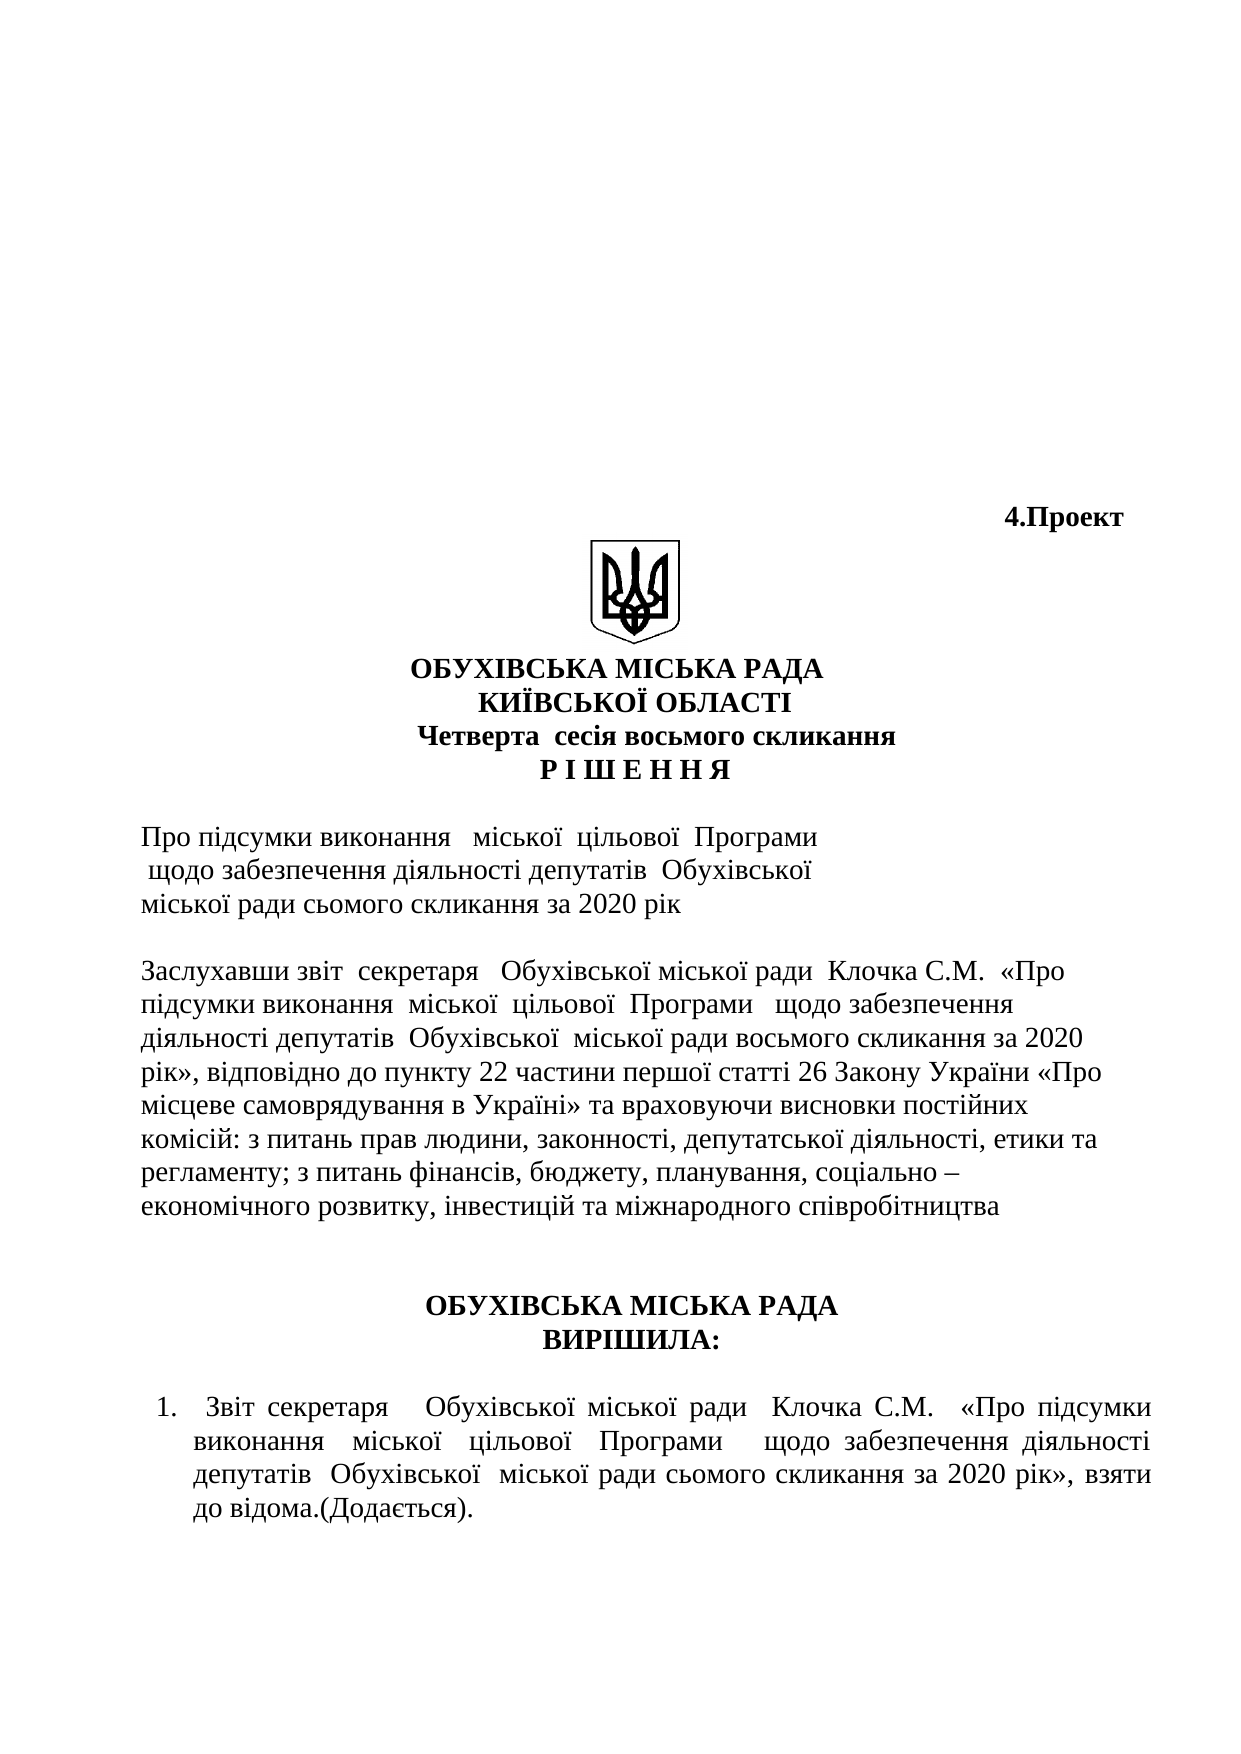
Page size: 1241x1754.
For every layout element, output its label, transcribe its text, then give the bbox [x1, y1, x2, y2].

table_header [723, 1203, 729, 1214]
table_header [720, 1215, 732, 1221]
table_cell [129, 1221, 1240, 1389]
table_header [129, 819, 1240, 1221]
text 4.Проект [118, 499, 1152, 532]
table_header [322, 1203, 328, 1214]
list Звіт секретаря Обухівської міської ради Клочка С.М. «Про підсумки виконання міської цільової Програми щодо забезпечення діяльності депутатів Обухівської міської ради сьомого скликання за 2020 рік», взяти до відома.(Додається). [156, 1389, 1152, 1523]
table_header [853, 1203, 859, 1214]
text Р І Ш Е Н Н Я [118, 752, 1152, 785]
text Четверта сесія восьмого скликання [118, 718, 1152, 752]
text ОБУХІВСЬКА МІСЬКА РАДА [0, 651, 1152, 685]
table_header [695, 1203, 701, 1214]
text КИЇВСЬКОЇ ОБЛАСТІ [118, 685, 1152, 718]
